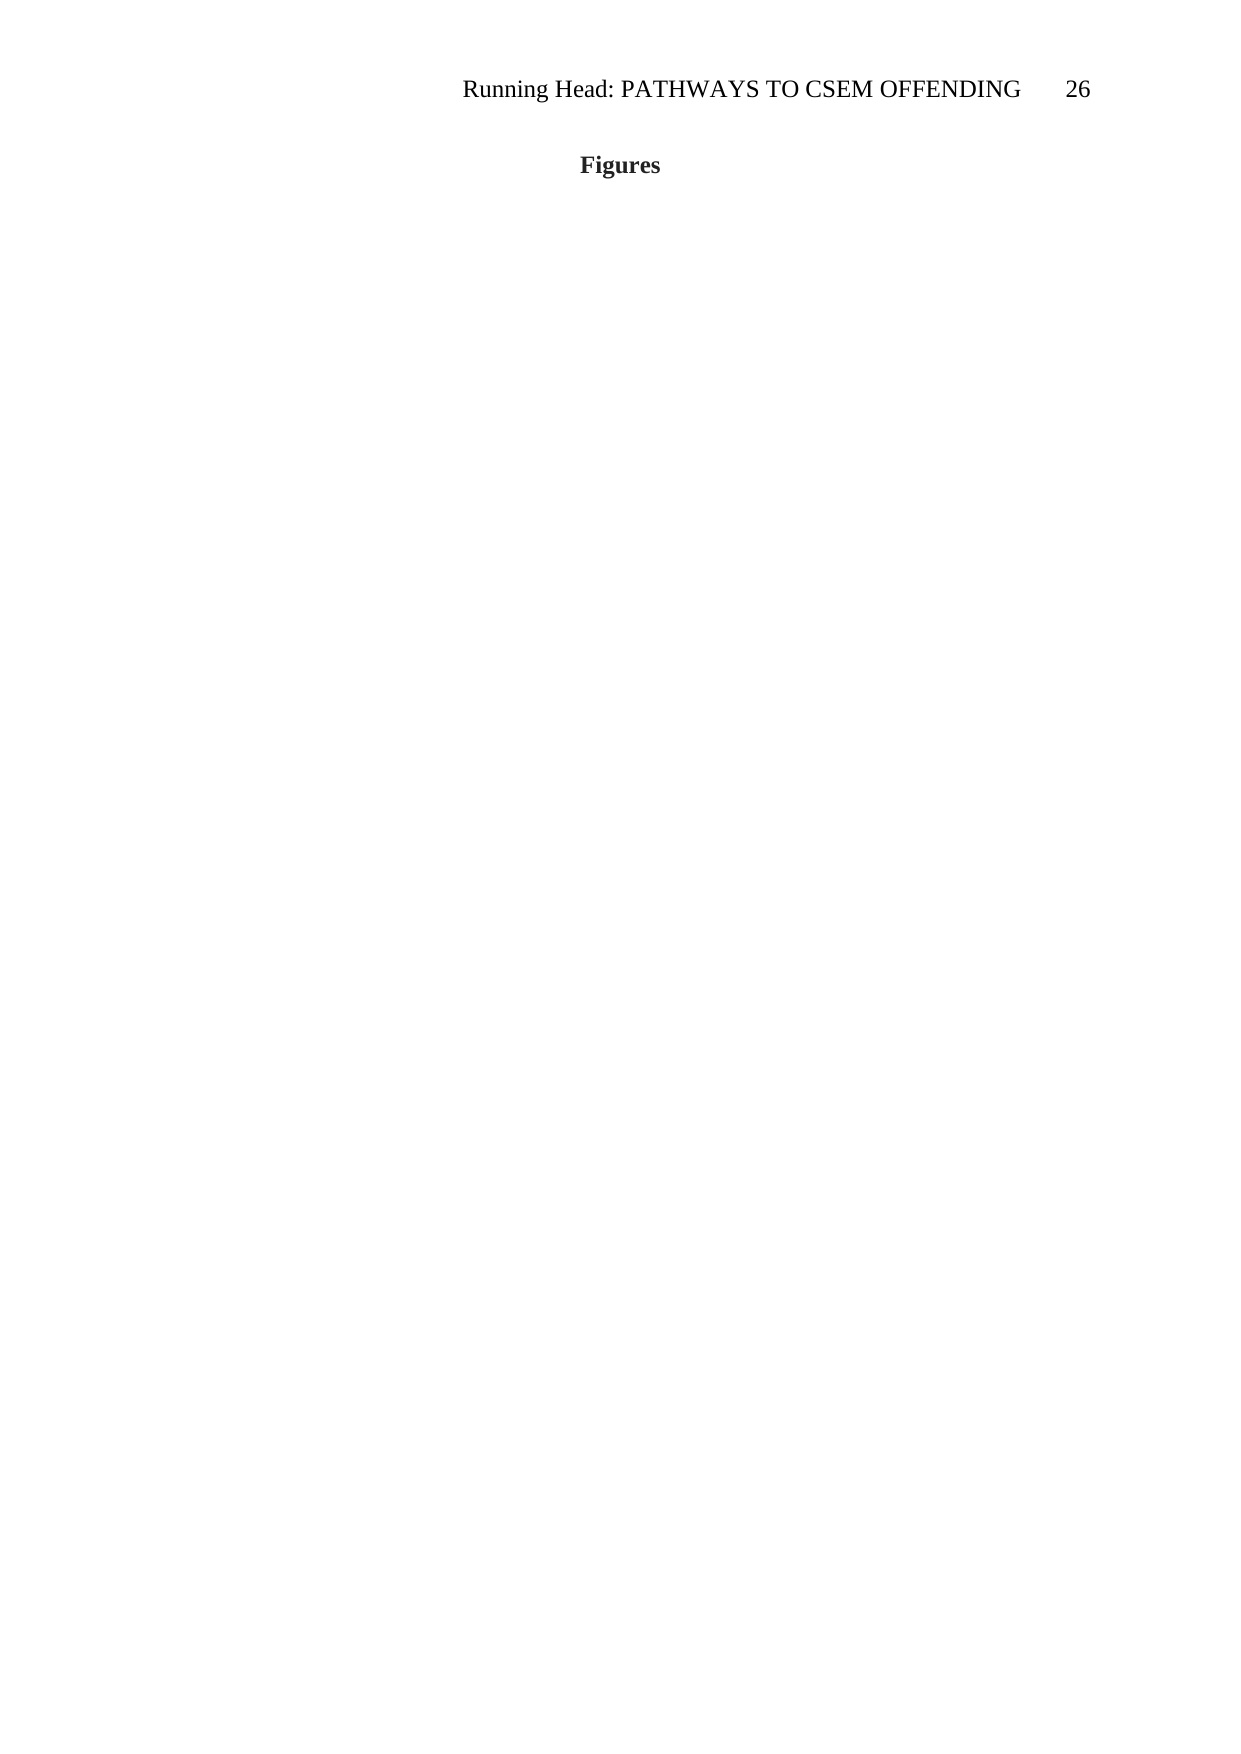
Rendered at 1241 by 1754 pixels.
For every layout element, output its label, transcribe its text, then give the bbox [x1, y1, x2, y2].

text Figures [150, 150, 1090, 179]
